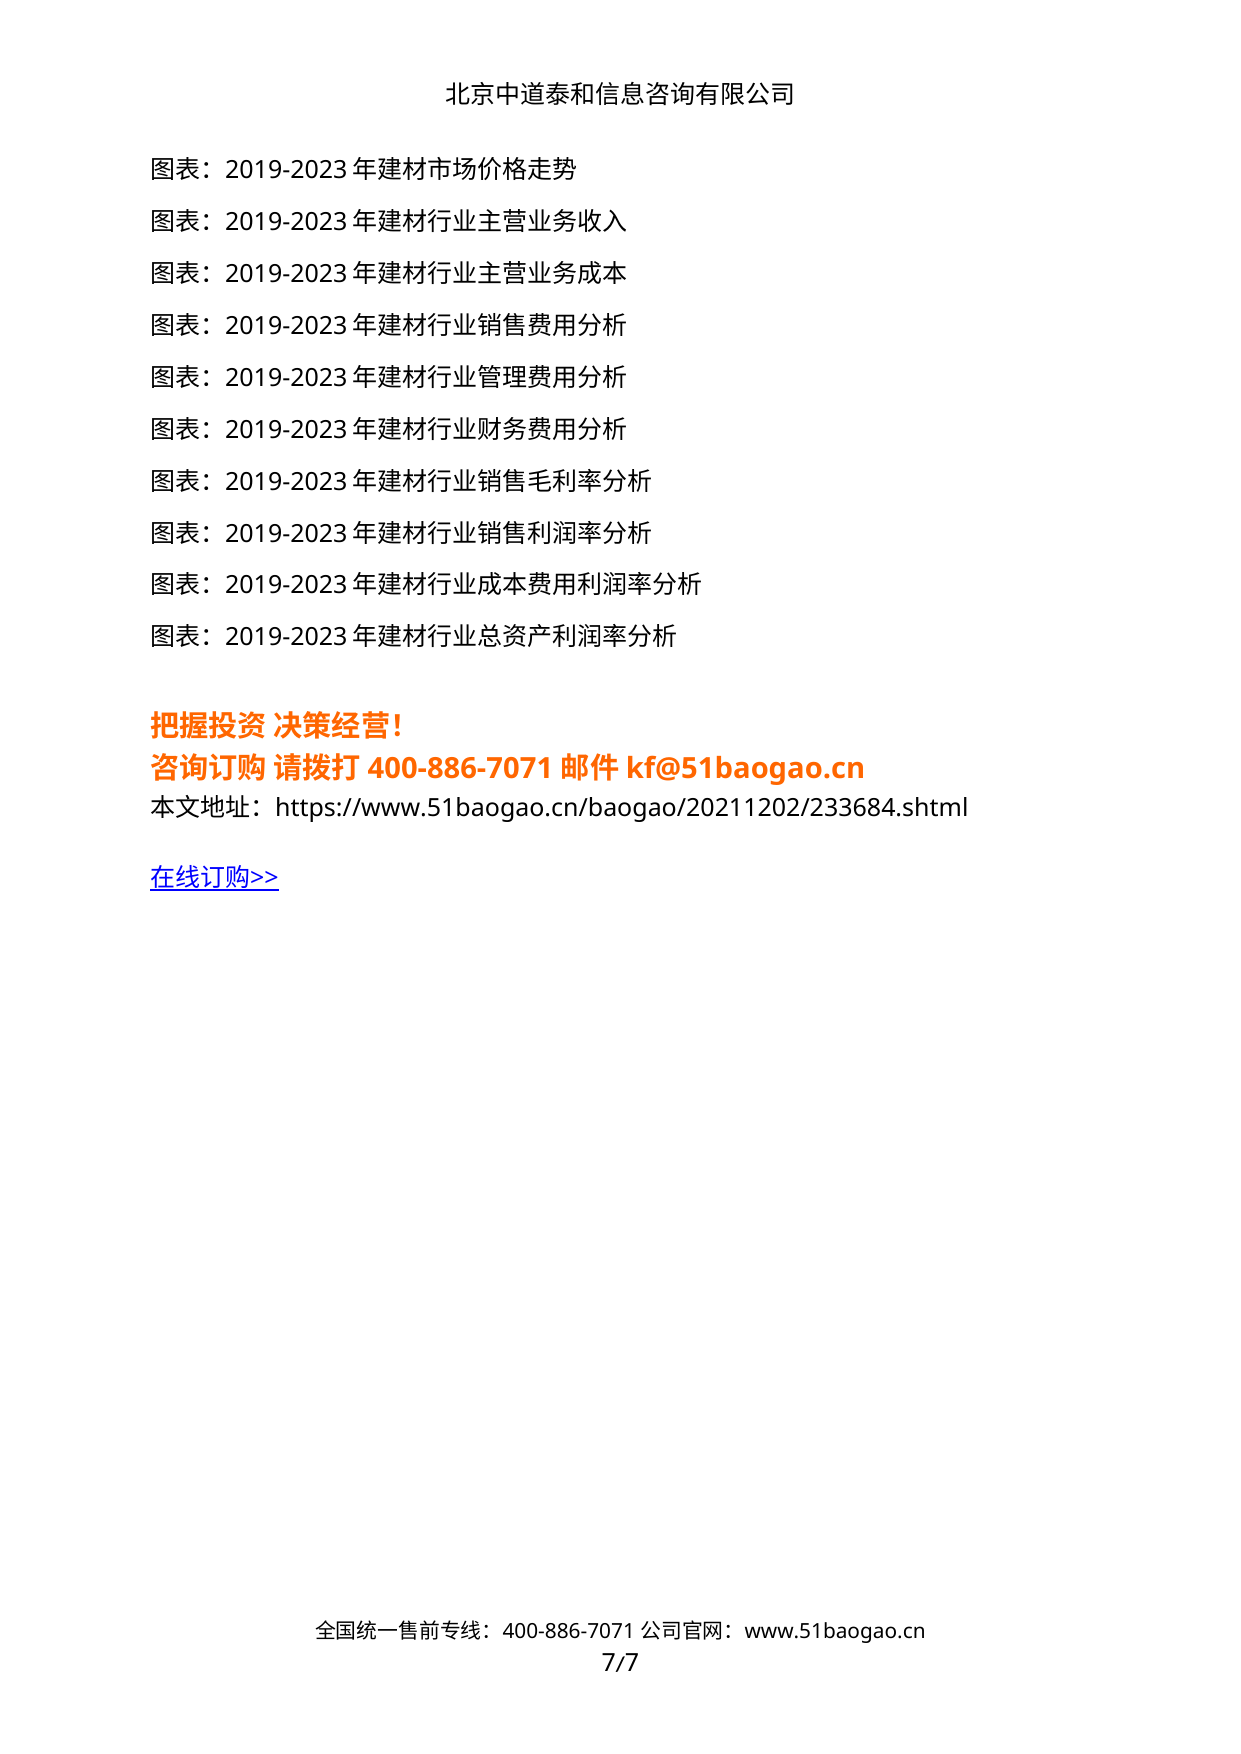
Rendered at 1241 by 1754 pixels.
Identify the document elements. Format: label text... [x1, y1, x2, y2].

text 图表：2019-2023年建材行业管理费用分析 [150, 357, 1090, 394]
text 图表：2019-2023年建材行业销售费用分析 [150, 306, 1090, 342]
text 图表：2019-2023年建材行业主营业务收入 [150, 202, 1090, 238]
text 图表：2019-2023年建材行业财务费用分析 [150, 409, 1090, 446]
text 图表：2019-2023年建材行业销售毛利率分析 [150, 461, 1090, 497]
text 把握投资 决策经营！咨询订购 请拨打 400-886-7071 邮件 kf@51baogao.cn本文地址：https://www.51baogao.cn/baogao/20211202/233684.shtml [150, 669, 1090, 824]
text 图表：2019-2023年建材行业主营业务成本 [150, 254, 1090, 290]
text 在线订购>> [150, 824, 1090, 894]
text 图表：2019-2023年建材行业总资产利润率分析 [150, 617, 1090, 653]
text 图表：2019-2023年建材行业销售利润率分析 [150, 513, 1090, 549]
text 图表：2019-2023年建材行业成本费用利润率分析 [150, 565, 1090, 601]
text 图表：2019-2023年建材市场价格走势 [150, 150, 1090, 186]
